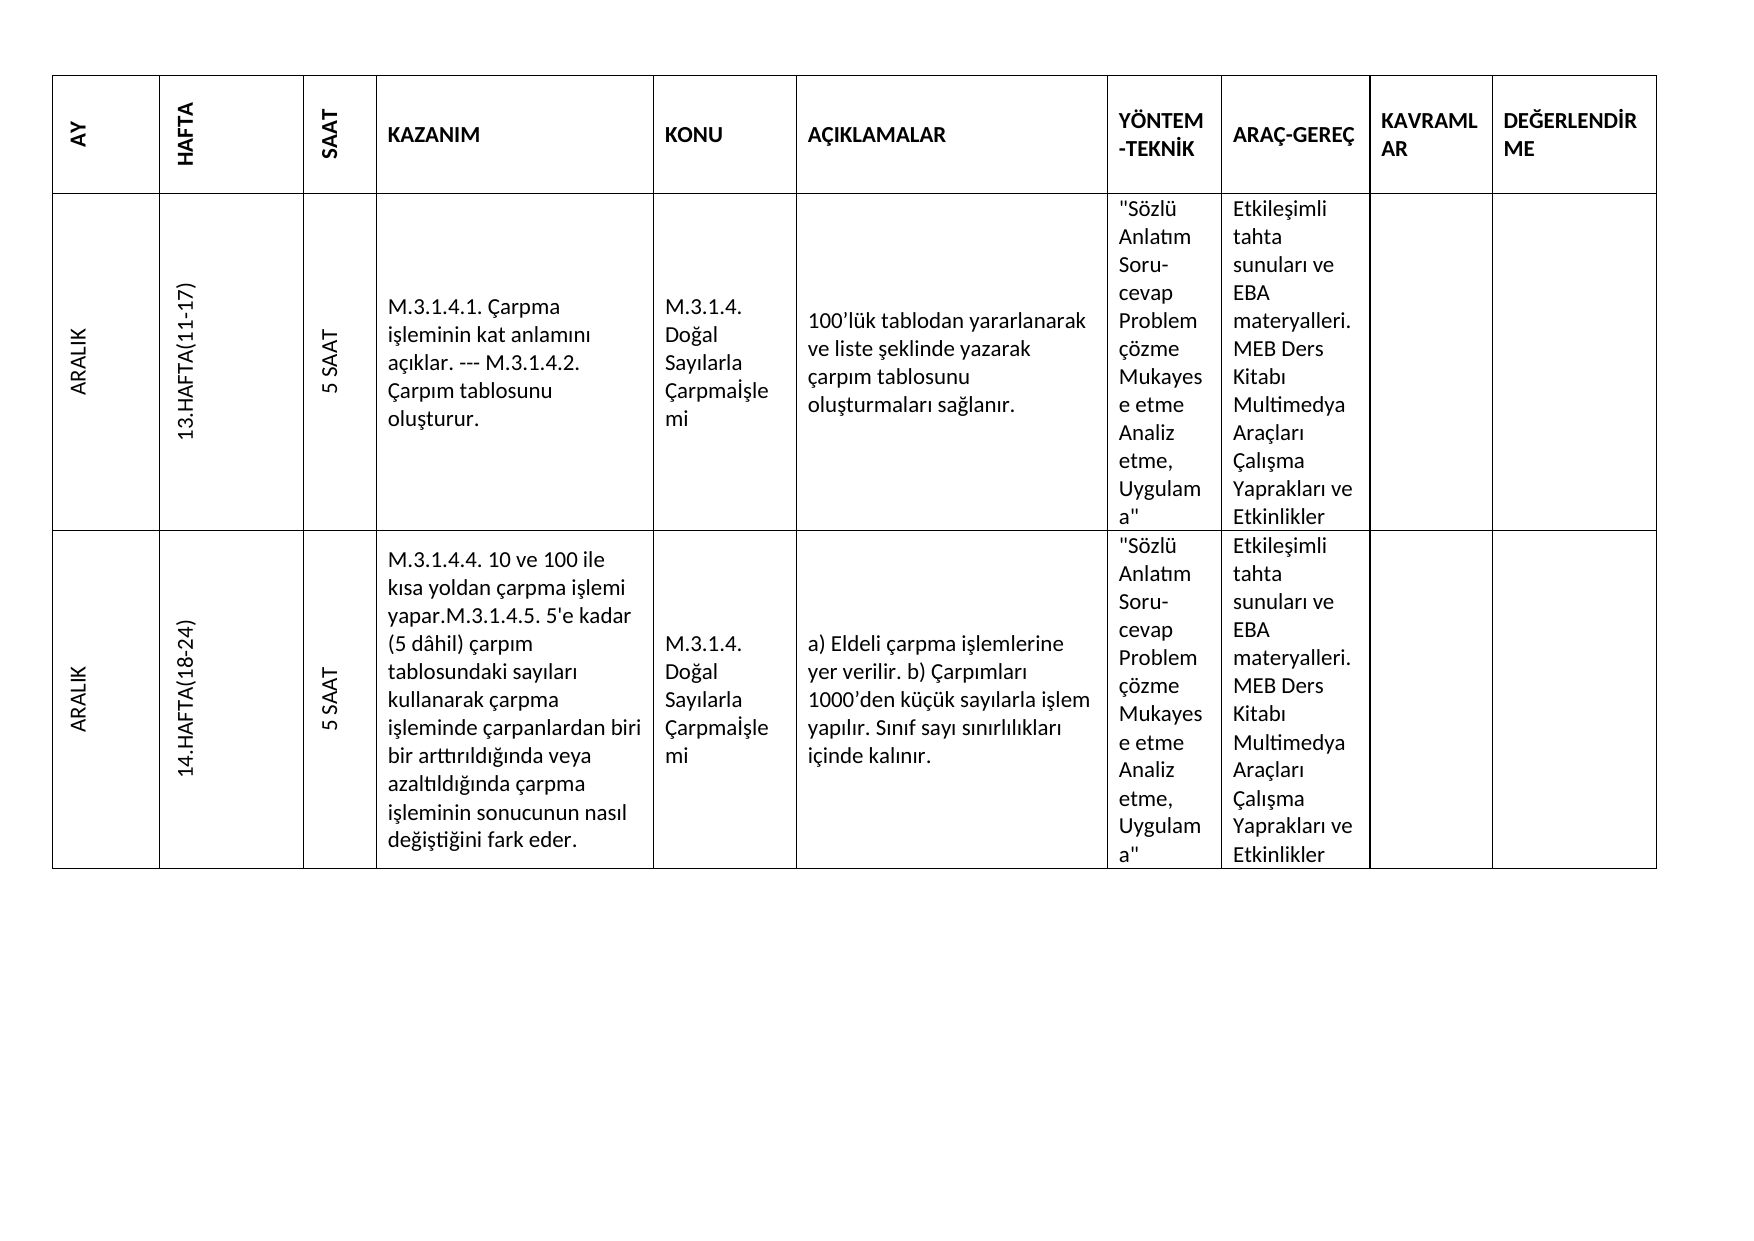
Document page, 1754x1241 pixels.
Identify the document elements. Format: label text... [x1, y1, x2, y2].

table_cell [1371, 194, 1492, 530]
table_cell 13.HAFTA(11-17) [160, 194, 303, 530]
table_header SAAT [304, 76, 376, 193]
table_cell [1371, 531, 1492, 868]
table_cell 5 SAAT [304, 194, 376, 530]
table_header DEĞERLENDİRME [1493, 76, 1656, 193]
table_cell [1493, 194, 1656, 530]
table_header AÇIKLAMALAR [797, 76, 1107, 193]
table_header AY [53, 76, 159, 193]
table_header KONU [654, 76, 796, 193]
table_header ARAÇ-GEREÇ [1222, 76, 1369, 193]
table_cell ARALIK [53, 194, 159, 530]
table_cell M.3.1.4.4. 10 ve 100 ile kısa yoldan çarpma işlemi yapar.M.3.1.4.5. 5'e kadar (5 dâhil) çarpım tablosundaki sayıları kullanarak çarpma işleminde çarpanlardan biri bir arttırıldığında veya azaltıldığında çarpma işleminin sonucunun nasıl değiştiğini fark eder. [377, 531, 653, 868]
table_cell 14.HAFTA(18-24) [160, 531, 303, 868]
table_cell 100’lük tablodan yararlanarak ve liste şeklinde yazarak çarpım tablosunu oluşturmaları sağlanır. [797, 194, 1107, 530]
table_header KAZANIM [377, 76, 653, 193]
table_cell M.3.1.4.1. Çarpma işleminin kat anlamını açıklar. --- M.3.1.4.2. Çarpım tablosunu oluşturur. [377, 194, 653, 530]
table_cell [1222, 194, 1369, 530]
table_cell "Sözlü Anlatım Soru-cevap Problem çözme Mukayese etme Analiz etme, Uygulama" [1108, 531, 1221, 868]
table_cell a) Eldeli çarpma işlemlerine yer verilir. b) Çarpımları 1000’den küçük sayılarla işlem yapılır. Sınıf sayı sınırlılıkları içinde kalınır. [797, 531, 1107, 868]
table_cell ARALIK [53, 531, 159, 868]
table_cell Etkileşimli tahta sunuları ve EBA materyalleri. MEB Ders Kitabı Multimedya Araçları Çalışma Yaprakları ve Etkinlikler [1222, 531, 1369, 868]
table_header HAFTA [160, 76, 303, 193]
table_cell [1108, 194, 1221, 530]
table_cell 5 SAAT [304, 531, 376, 868]
table_cell M.3.1.4. Doğal Sayılarla Çarpmaİşlemi [654, 194, 796, 530]
table_header YÖNTEM-TEKNİK [1108, 76, 1221, 193]
table_cell [1493, 531, 1656, 868]
table_cell M.3.1.4. Doğal Sayılarla Çarpmaİşlemi [654, 531, 796, 868]
table_header KAVRAMLAR [1371, 76, 1492, 193]
